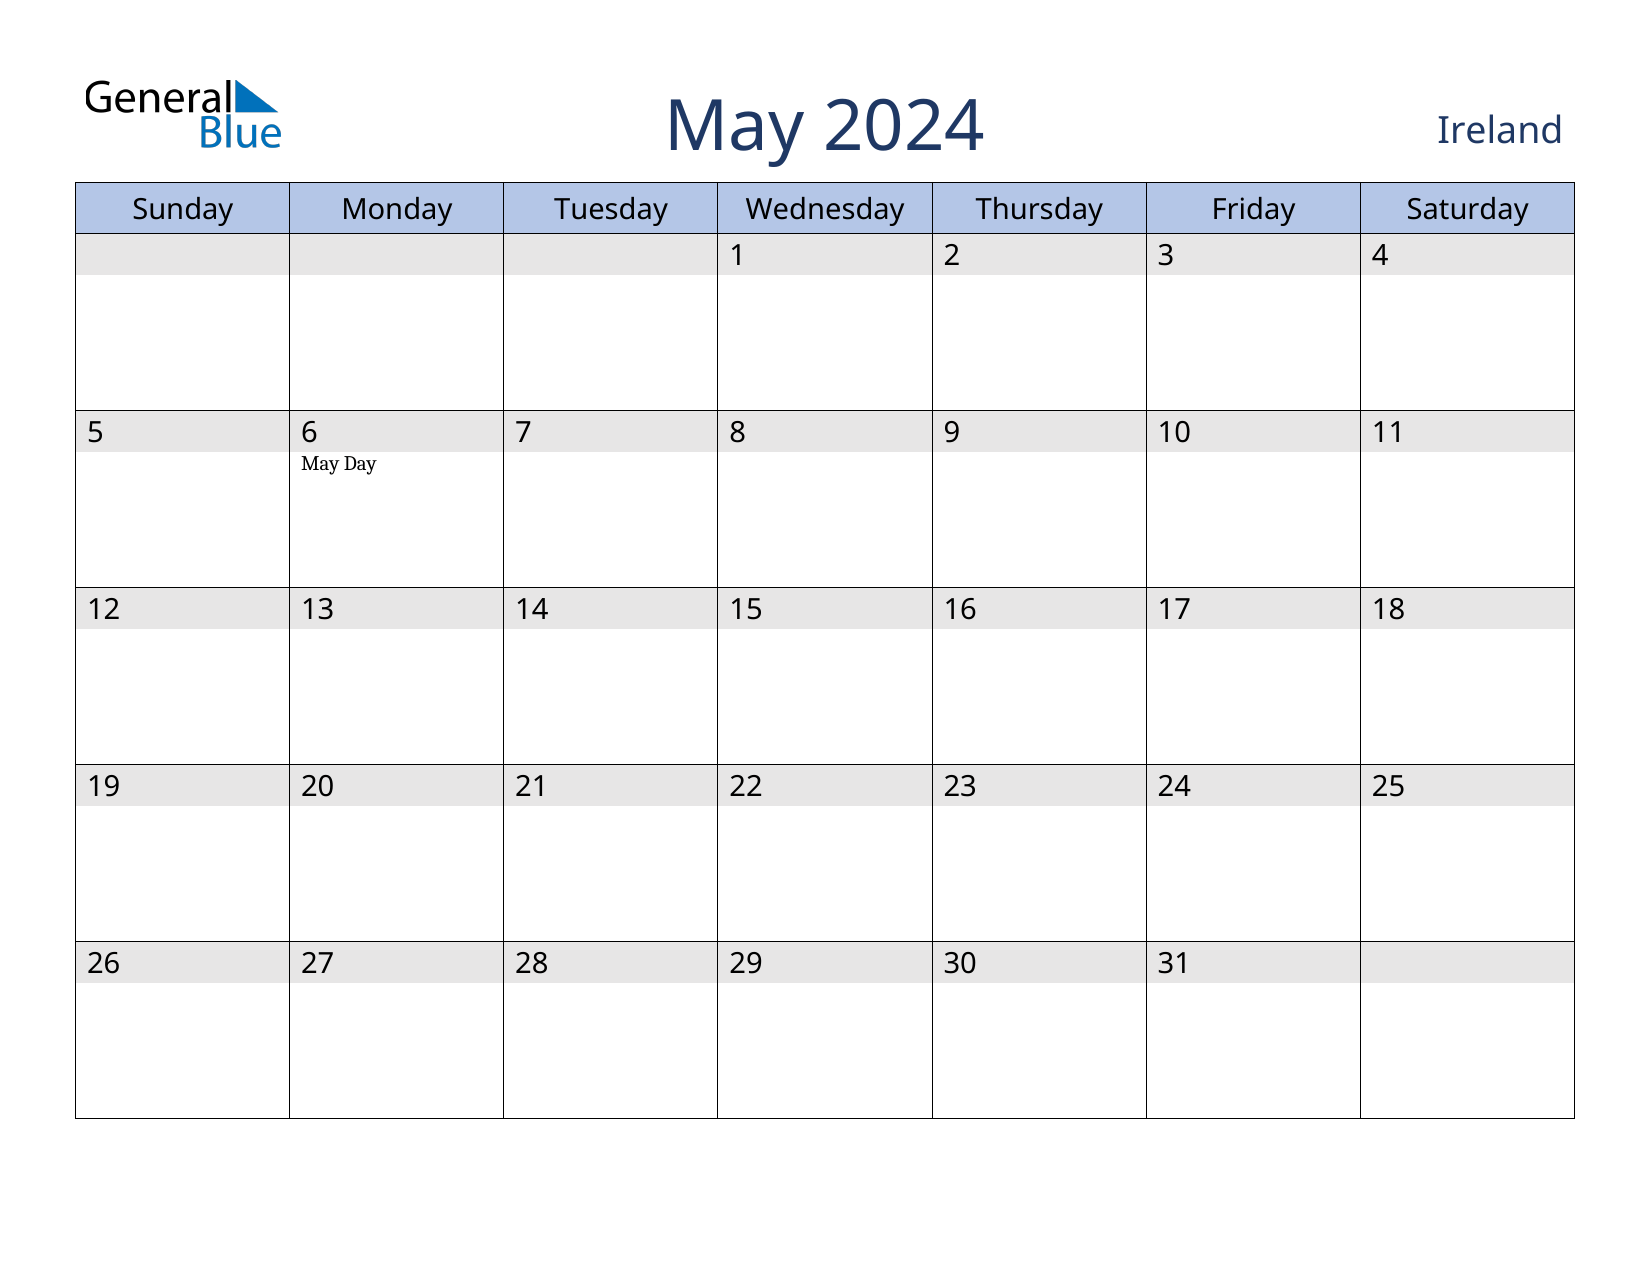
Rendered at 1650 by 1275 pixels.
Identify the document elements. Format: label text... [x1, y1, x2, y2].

table_cell [76, 452, 289, 587]
table_cell [933, 983, 1146, 1118]
table_header May 2024 [504, 75, 1146, 182]
table_cell 27 [290, 942, 503, 983]
table_cell 25 [1361, 765, 1574, 806]
table_cell [1361, 983, 1574, 1118]
table_cell 10 [1147, 411, 1360, 452]
table_cell [1361, 275, 1574, 410]
table_cell 16 [933, 588, 1146, 629]
table_cell [504, 806, 717, 941]
table_cell Sunday [76, 183, 289, 233]
table_cell [76, 983, 289, 1118]
table_cell Monday [290, 183, 503, 233]
table_cell [1147, 275, 1360, 410]
table_cell 19 [76, 765, 289, 806]
table_cell 2 [933, 234, 1146, 275]
table_cell [933, 629, 1146, 764]
table_cell [290, 275, 503, 410]
table_cell 9 [933, 411, 1146, 452]
table_cell 6 [290, 411, 503, 452]
table_cell 28 [504, 942, 717, 983]
table_cell 14 [504, 588, 717, 629]
table_cell [718, 452, 932, 587]
picture [86, 80, 281, 148]
table_cell Friday [1147, 183, 1360, 233]
table_cell [1361, 629, 1574, 764]
table_cell 31 [1147, 942, 1360, 983]
table_cell [76, 806, 289, 941]
table_cell 15 [718, 588, 932, 629]
table_header Ireland [1146, 75, 1574, 182]
table_cell 30 [933, 942, 1146, 983]
table_cell 29 [718, 942, 932, 983]
table_cell [718, 275, 932, 410]
table_cell 8 [718, 411, 932, 452]
table_cell 20 [290, 765, 503, 806]
table_cell [933, 275, 1146, 410]
table_cell [933, 806, 1146, 941]
table_cell [504, 234, 717, 275]
table_cell [76, 275, 289, 410]
table_cell 18 [1361, 588, 1574, 629]
table_cell 13 [290, 588, 503, 629]
table_cell [504, 452, 717, 587]
table_cell Tuesday [504, 183, 717, 233]
table_cell 4 [1361, 234, 1574, 275]
table_cell [290, 629, 503, 764]
table_cell [1147, 629, 1360, 764]
table_cell 24 [1147, 765, 1360, 806]
table_cell Saturday [1361, 183, 1574, 233]
table_cell [76, 234, 289, 275]
table_cell [718, 629, 932, 764]
table_cell 21 [504, 765, 717, 806]
table_cell [76, 629, 289, 764]
table_cell 22 [718, 765, 932, 806]
table_cell [504, 629, 717, 764]
table_cell [1147, 806, 1360, 941]
table_cell 17 [1147, 588, 1360, 629]
table_cell [1147, 983, 1360, 1118]
table_cell 12 [76, 588, 289, 629]
table_cell [933, 452, 1146, 587]
table_cell 23 [933, 765, 1146, 806]
table_header [76, 75, 503, 182]
table_cell [504, 983, 717, 1118]
table_cell 7 [504, 411, 717, 452]
table_cell [718, 983, 932, 1118]
table_cell [290, 234, 503, 275]
table_cell [718, 806, 932, 941]
table_cell [1361, 452, 1574, 587]
table_cell Thursday [933, 183, 1146, 233]
table_cell [504, 275, 717, 410]
table_cell 1 [718, 234, 932, 275]
table_cell [1361, 806, 1574, 941]
table_cell 11 [1361, 411, 1574, 452]
table_cell 26 [76, 942, 289, 983]
table_cell [290, 806, 503, 941]
table_cell [1147, 452, 1360, 587]
table_cell 3 [1147, 234, 1360, 275]
table_cell Wednesday [718, 183, 932, 233]
table_cell May Day [290, 452, 503, 587]
table_cell 5 [76, 411, 289, 452]
table_cell [1361, 942, 1574, 983]
table_cell [290, 983, 503, 1118]
